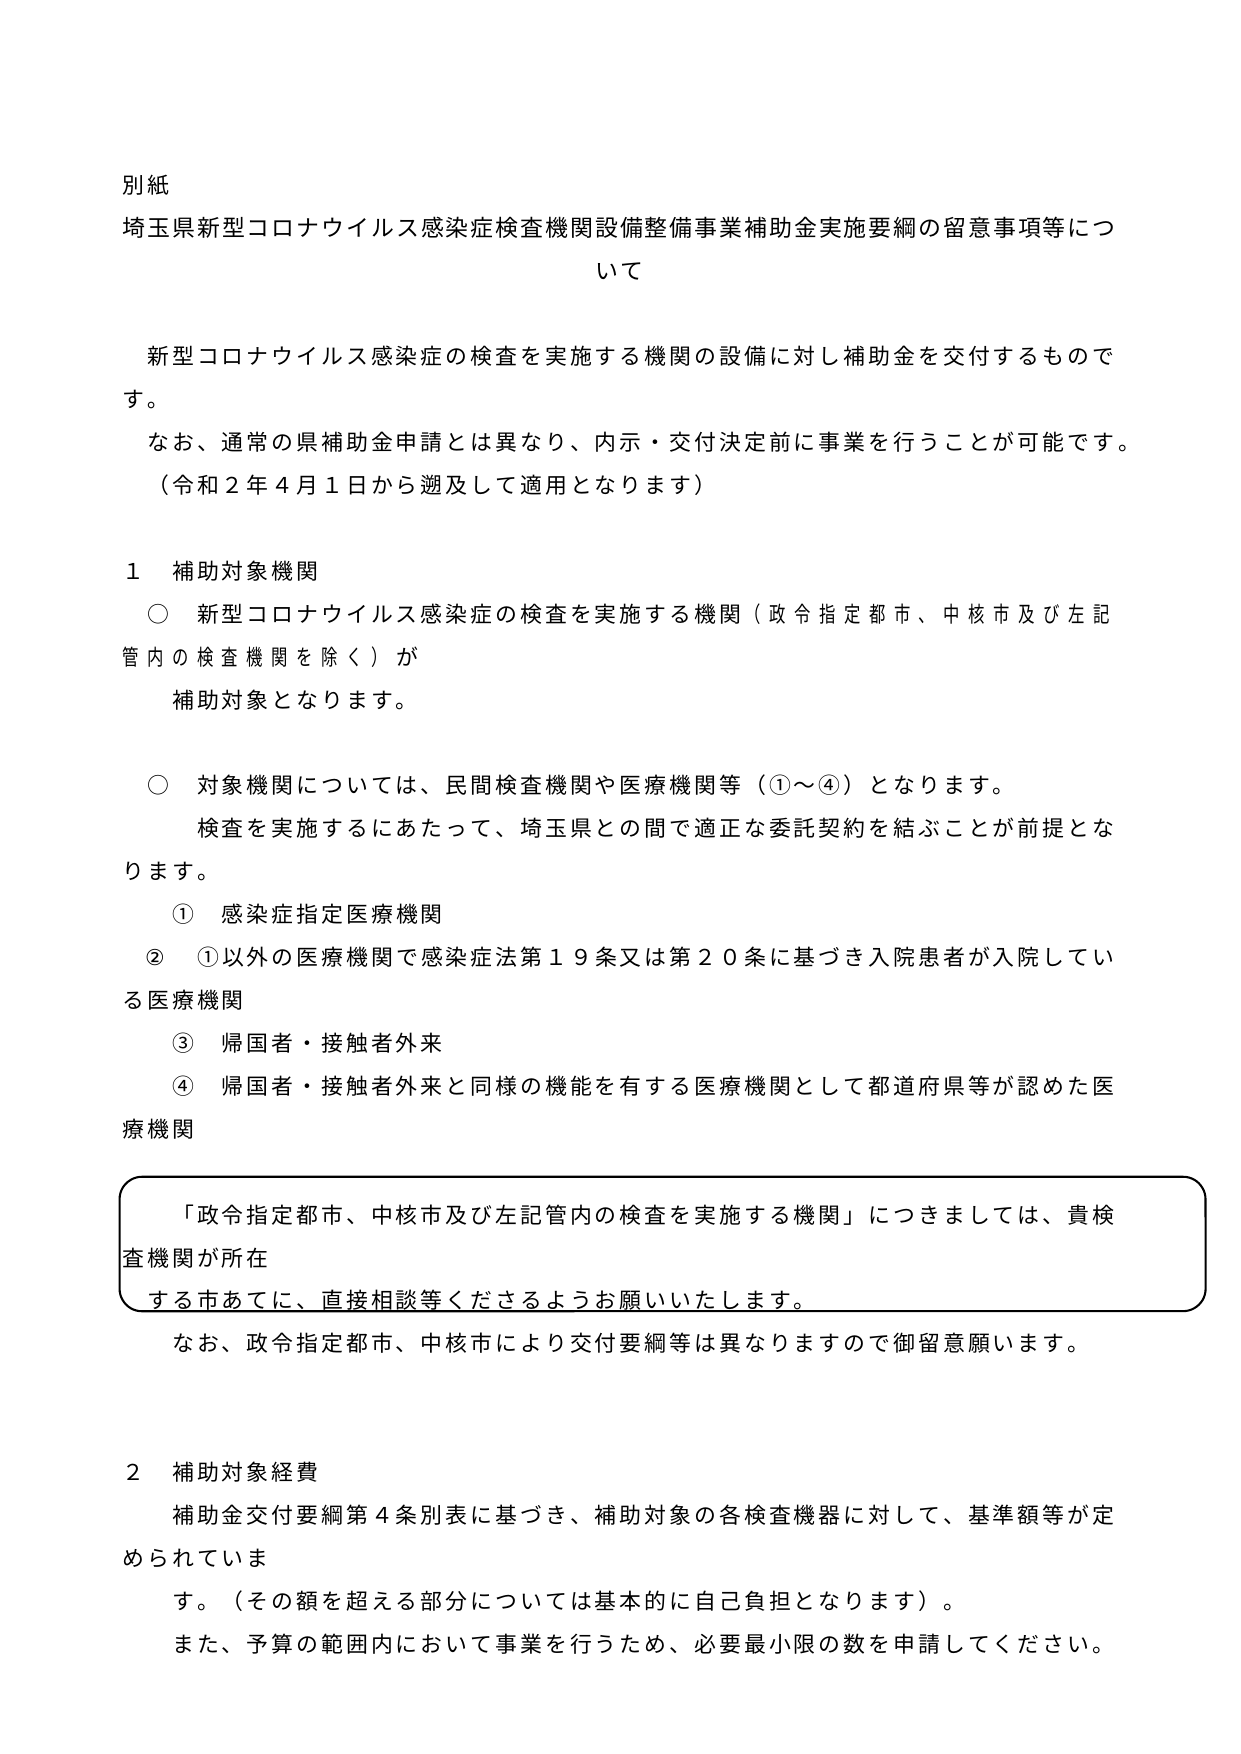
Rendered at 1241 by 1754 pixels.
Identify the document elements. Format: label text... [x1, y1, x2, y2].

text 別紙 [122, 119, 1118, 205]
text 検査を実施するにあたって、埼玉県との間で適正な委託契約を結ぶことが前提となります。 [122, 806, 1118, 892]
text （令和２年４月１日から遡及して適用となります） [122, 462, 1118, 505]
text 補助対象となります。 [122, 677, 1118, 720]
text す。（その額を超える部分については基本的に自己負担となります）。 [122, 1578, 1118, 1621]
text ④ 帰国者・接触者外来と同様の機能を有する医療機関として都道府県等が認めた医療機関 [122, 1063, 1118, 1149]
text ② ①以外の医療機関で感染症法第１９条又は第２０条に基づき入院患者が入院している医療機関 [122, 934, 1118, 1020]
text ２ 補助対象経費 [122, 1449, 1118, 1492]
text なお、政令指定都市、中核市により交付要綱等は異なりますので御留意願います。 [122, 1321, 1118, 1364]
text 新型コロナウイルス感染症の検査を実施する機関の設備に対し補助金を交付するものです｡ [122, 334, 1118, 419]
text する市あてに、直接相談等くださるようお願いいたします。 [122, 1303, 1118, 1321]
text 「政令指定都市、中核市及び左記管内の検査を実施する機関」につきましては、貴検査機関が所在 [122, 1192, 1118, 1278]
text ○ 新型コロナウイルス感染症の検査を実施する機関（政令指定都市、中核市及び左記管内の検査機関を除く）が [122, 591, 1118, 677]
text ① 感染症指定医療機関 [122, 892, 1118, 934]
text ○ 対象機関については、民間検査機関や医療機関等（①～④）となります。 [122, 763, 1118, 806]
text 補助金交付要綱第４条別表に基づき、補助対象の各検査機器に対して、基準額等が定められていま [122, 1492, 1118, 1578]
text 埼玉県新型コロナウイルス感染症検査機関設備整備事業補助金実施要綱の留意事項等について [122, 205, 1118, 291]
text なお、通常の県補助金申請とは異なり、内示・交付決定前に事業を行うことが可能です。 [122, 419, 1118, 462]
text また、予算の範囲内において事業を行うため、必要最小限の数を申請してください。 [122, 1621, 1118, 1664]
text する市あてに、直接相談等くださるようお願いいたします。 [122, 1278, 1118, 1310]
text ③ 帰国者・接触者外来 [122, 1020, 1118, 1063]
text １ 補助対象機関 [122, 548, 1118, 591]
